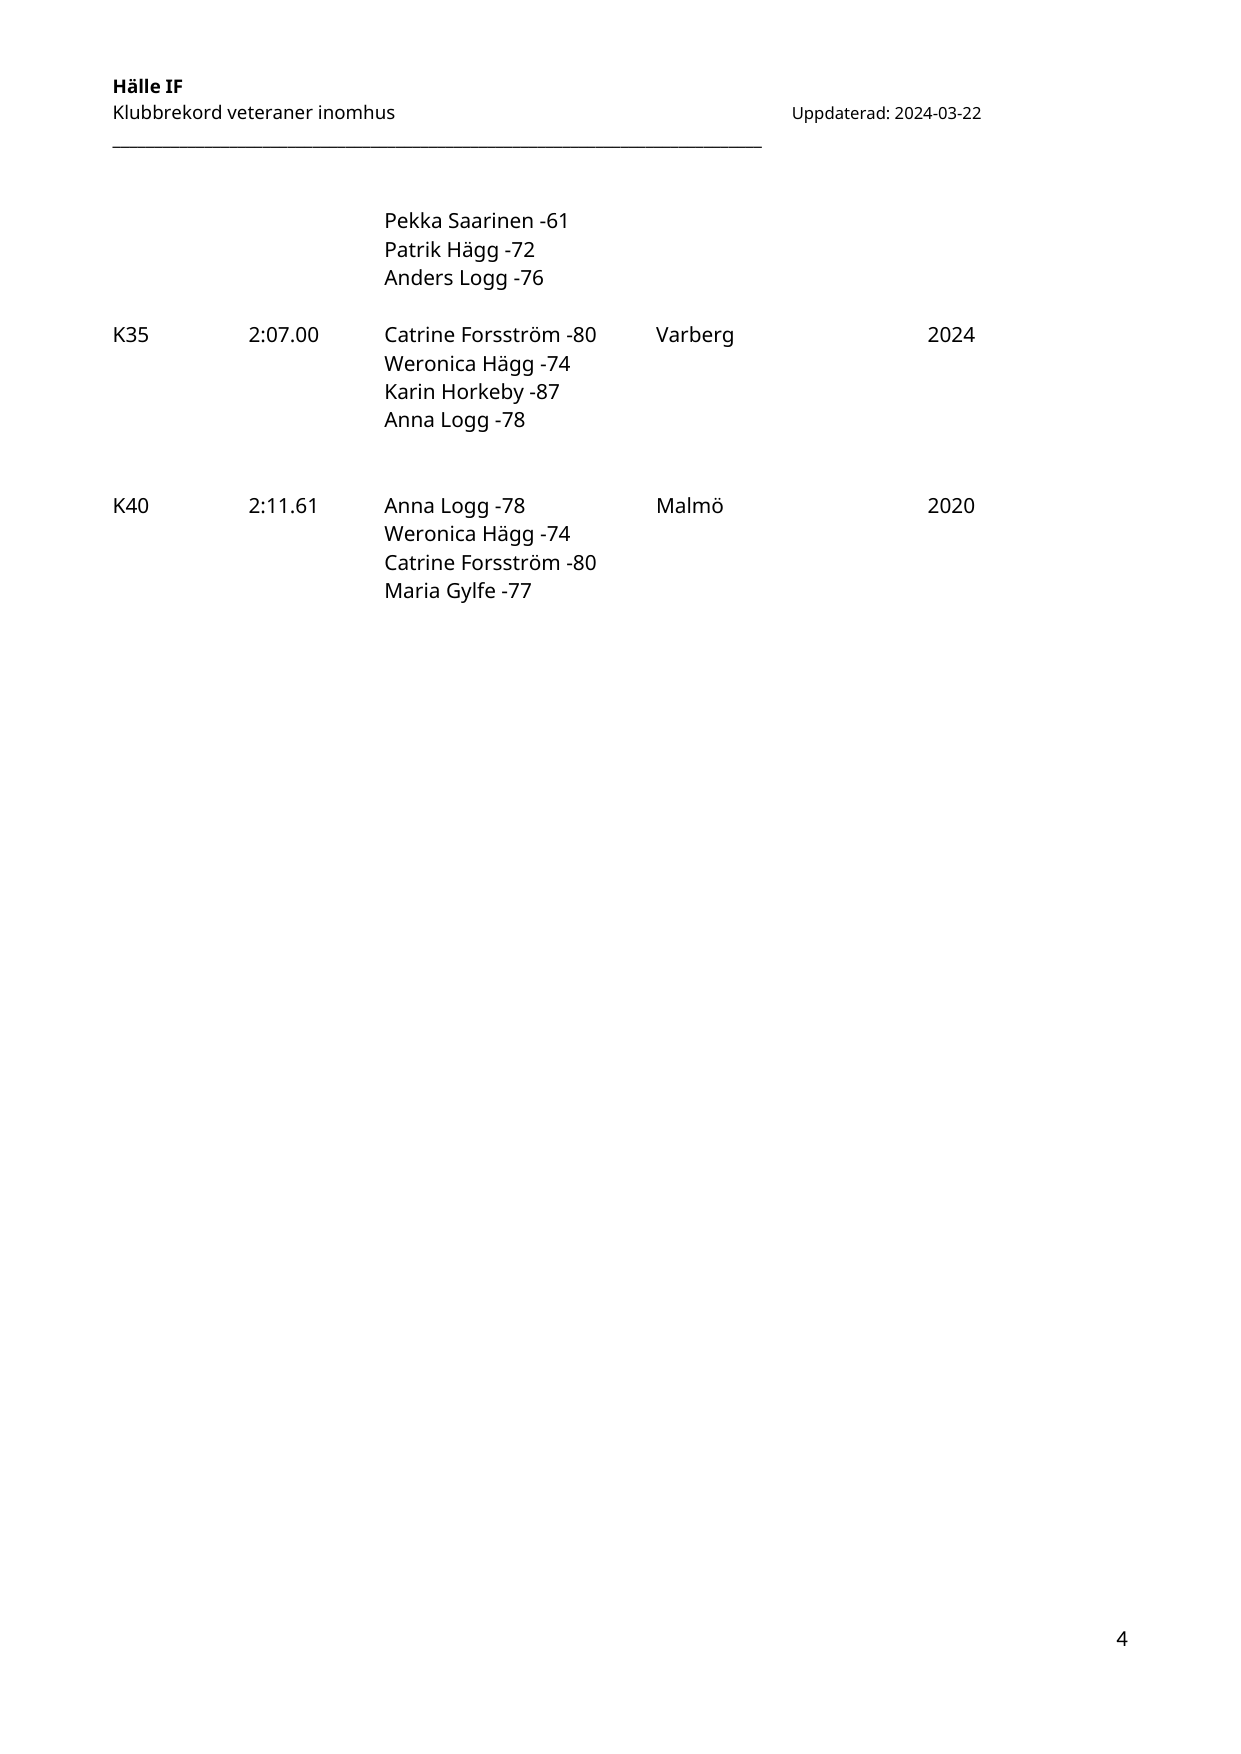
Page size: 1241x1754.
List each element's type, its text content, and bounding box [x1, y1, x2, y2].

text K35 2:07.00 Catrine Forsström -80 Varberg 2024 [112, 320, 1128, 349]
text Weronica Hägg -74 [112, 519, 1128, 548]
text Patrik Hägg -72 [112, 235, 1128, 263]
text Catrine Forsström -80 [112, 548, 1128, 576]
text Weronica Hägg -74 [112, 349, 1128, 377]
text Pekka Saarinen -61 [112, 206, 1128, 235]
text Karin Horkeby -87 [112, 377, 1128, 406]
text Anna Logg -78 [248, 406, 1128, 434]
text K40 2:11.61 Anna Logg -78 Malmö 2020 [112, 491, 1128, 519]
text Anders Logg -76 [248, 263, 1128, 292]
text Maria Gylfe -77 [248, 576, 1128, 604]
